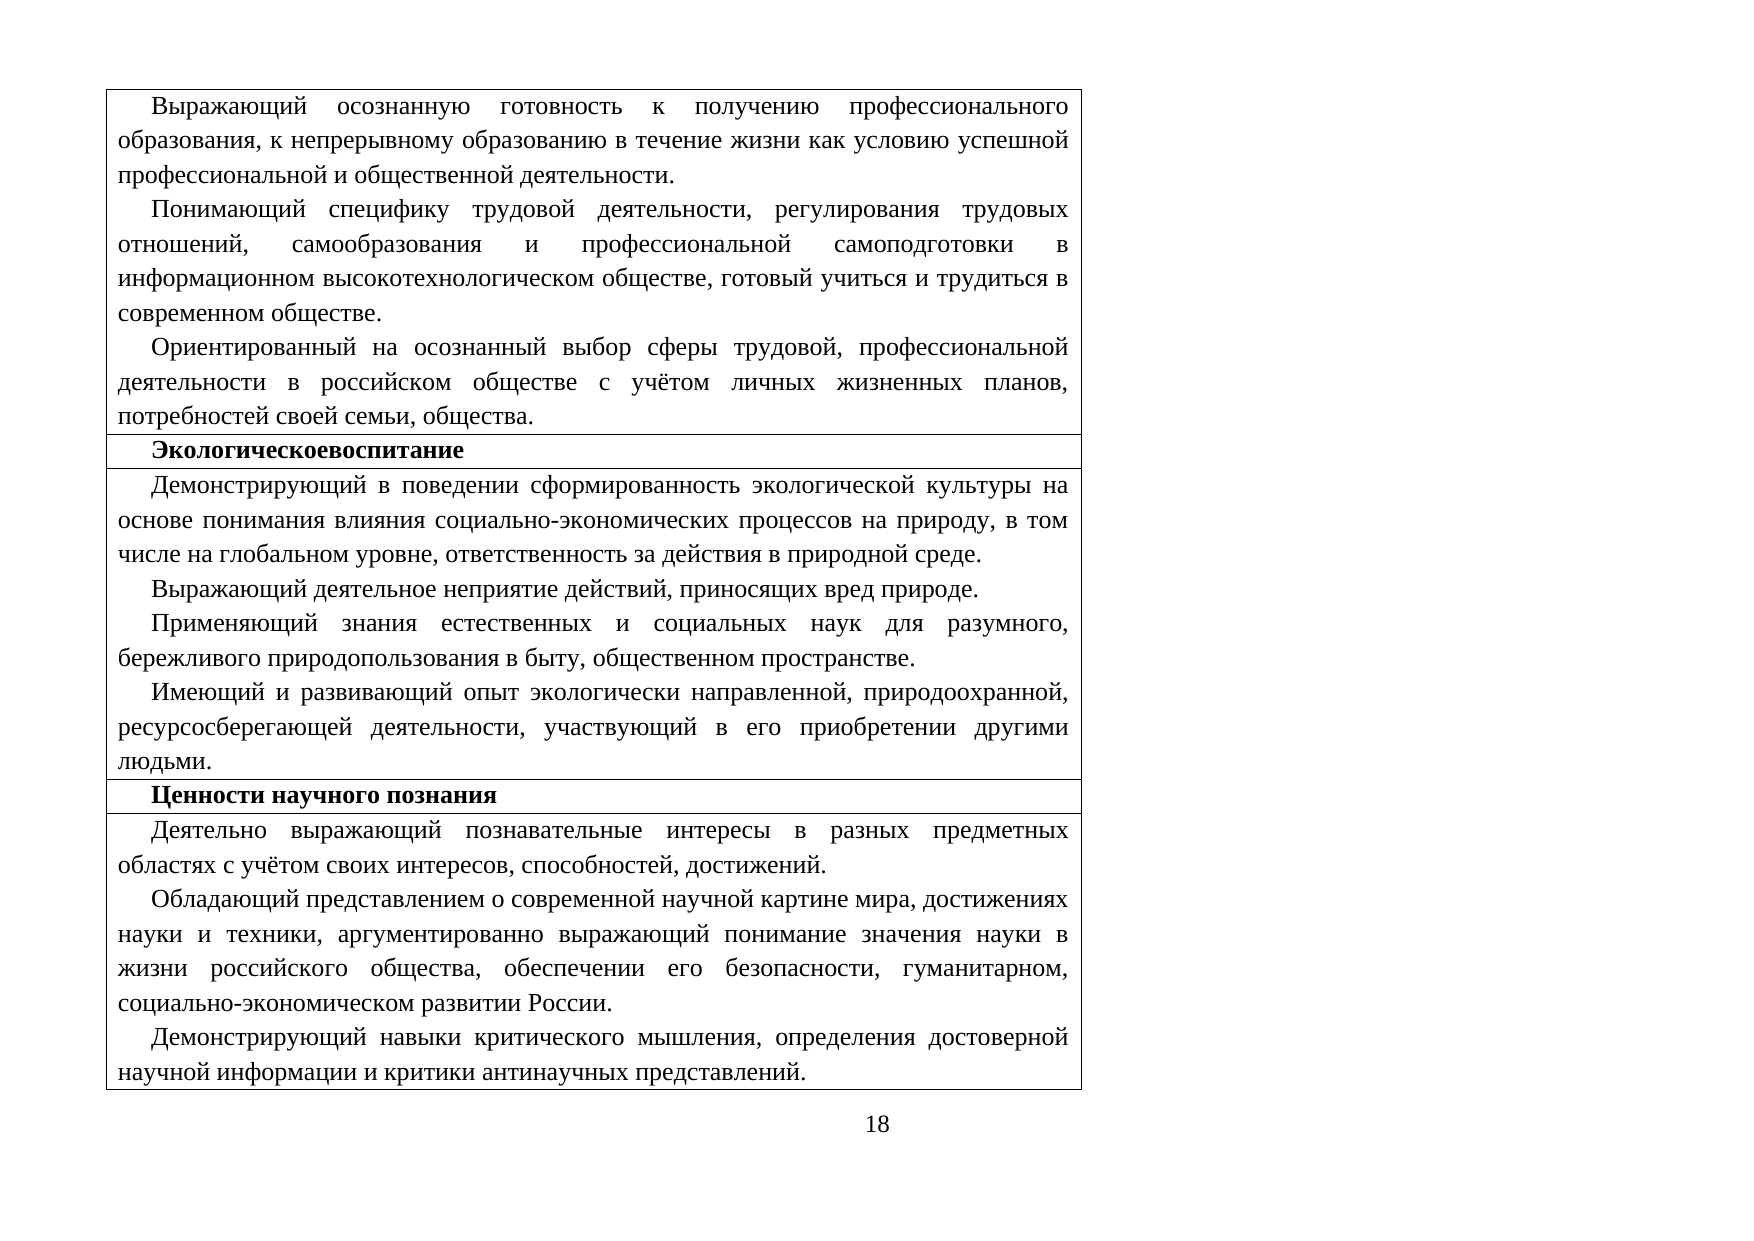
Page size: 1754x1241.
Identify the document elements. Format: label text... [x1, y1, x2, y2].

table_cell Демонстрирующий в поведении сформированность экологической культуры на основе понимания влияния социально-экономических процессов на природу, в том числе на глобальном уровне, ответственность за действия в природной среде. Выражающий деятельное неприятие действий, приносящих вред природе. Применяющий знания естественных и социальных наук для разумного, бережливого природопользования в быту, общественном пространстве. Имеющий и развивающий опыт экологически направленной, природоохранной, ресурсосберегающей деятельности, участвующий в его приобретении другими людьми. [107, 469, 1081, 778]
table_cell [107, 90, 1081, 433]
table_cell Экологическоевоспитание [107, 435, 1081, 468]
table_cell Ценности научного познания [107, 780, 1081, 813]
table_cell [107, 814, 1081, 1089]
